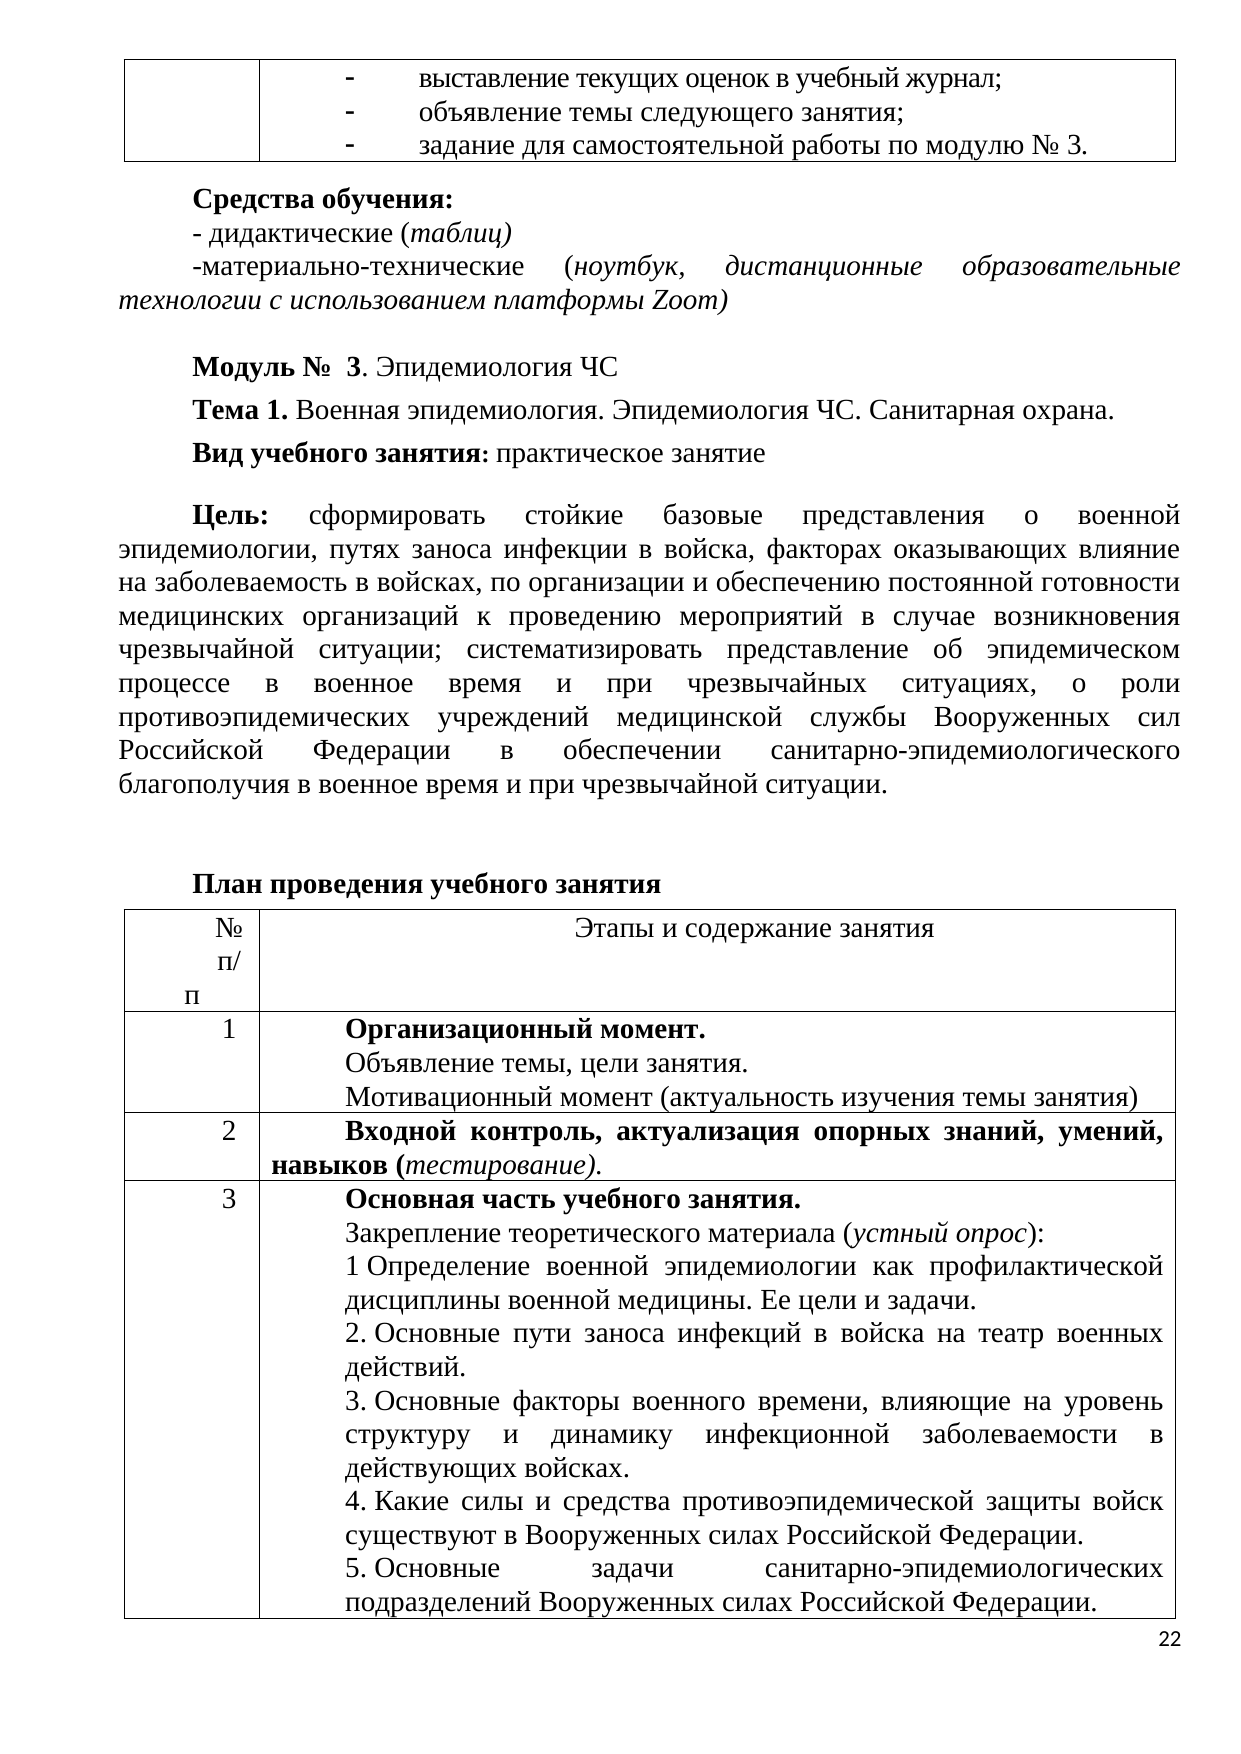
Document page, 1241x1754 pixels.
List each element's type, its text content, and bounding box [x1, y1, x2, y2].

table_header Этапы и содержание занятия [260, 910, 1175, 1011]
table_cell 3 [125, 1181, 259, 1617]
table_cell 1 [125, 1012, 259, 1112]
text Модуль № 3. Эпидемиология ЧС [118, 349, 1181, 382]
table_cell Организационный момент. Объявление темы, цели занятия. Мотивационный момент (актуальность изучения темы занятия) [260, 1012, 1175, 1112]
table_cell Входной контроль, актуализация опорных знаний, умений, навыков (тестирование). [260, 1113, 1175, 1180]
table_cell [260, 60, 1175, 161]
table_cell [260, 1181, 1175, 1617]
text Тема 1. Военная эпидемиология. Эпидемиология ЧС. Санитарная охрана. [118, 392, 1181, 426]
text -материально-технические (ноутбук, дистанционные образовательные технологии с использованием платформы Zoom) [118, 248, 1181, 315]
table_cell 4 [125, 60, 259, 161]
table_cell 2 [125, 1113, 259, 1180]
text Вид учебного занятия: практическое занятие [118, 435, 1181, 469]
table_header № п/п [125, 910, 259, 1011]
text Цель: сформировать стойкие базовые представления о военной эпидемиологии, путях заноса инфекции в войска, факторах оказывающих влияние на заболеваемость в войсках, по организации и обеспечению постоянной готовности медицинских организаций к проведению мероприятий в случае возникновения чрезвычайной ситуации; систематизировать представление об эпидемическом процессе в военное время и при чрезвычайных ситуациях, о роли противоэпидемических учреждений медицинской службы Вооруженных сил Российской Федерации в обеспечении санитарно-эпидемиологического благополучия в военное время и при чрезвычайной ситуации. [118, 497, 1181, 799]
text План проведения учебного занятия [118, 866, 1181, 899]
text Средства обучения: [118, 181, 1181, 215]
text - дидактические (таблиц) [118, 215, 1181, 248]
